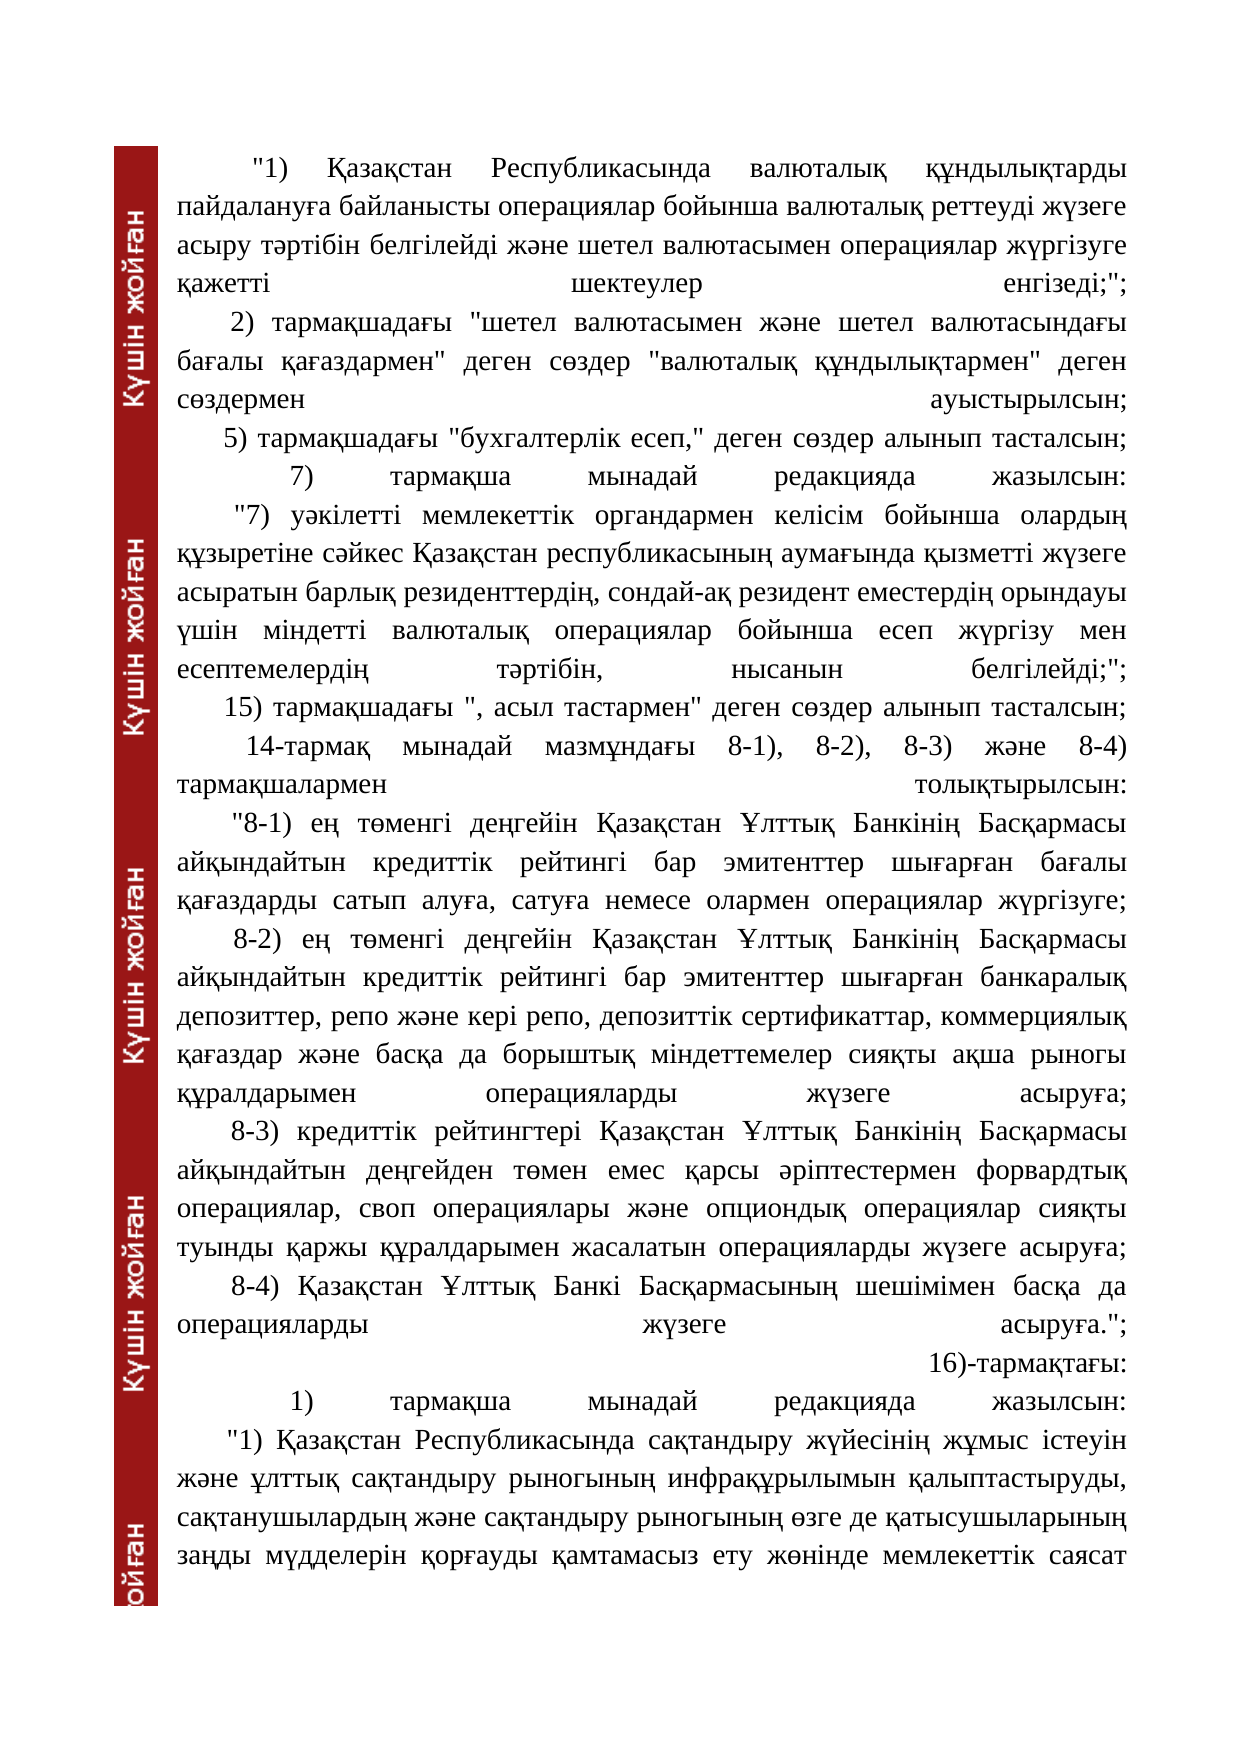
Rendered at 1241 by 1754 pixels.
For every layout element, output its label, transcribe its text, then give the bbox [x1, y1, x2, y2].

picture [114, 1571, 158, 1606]
picture [114, 146, 158, 150]
